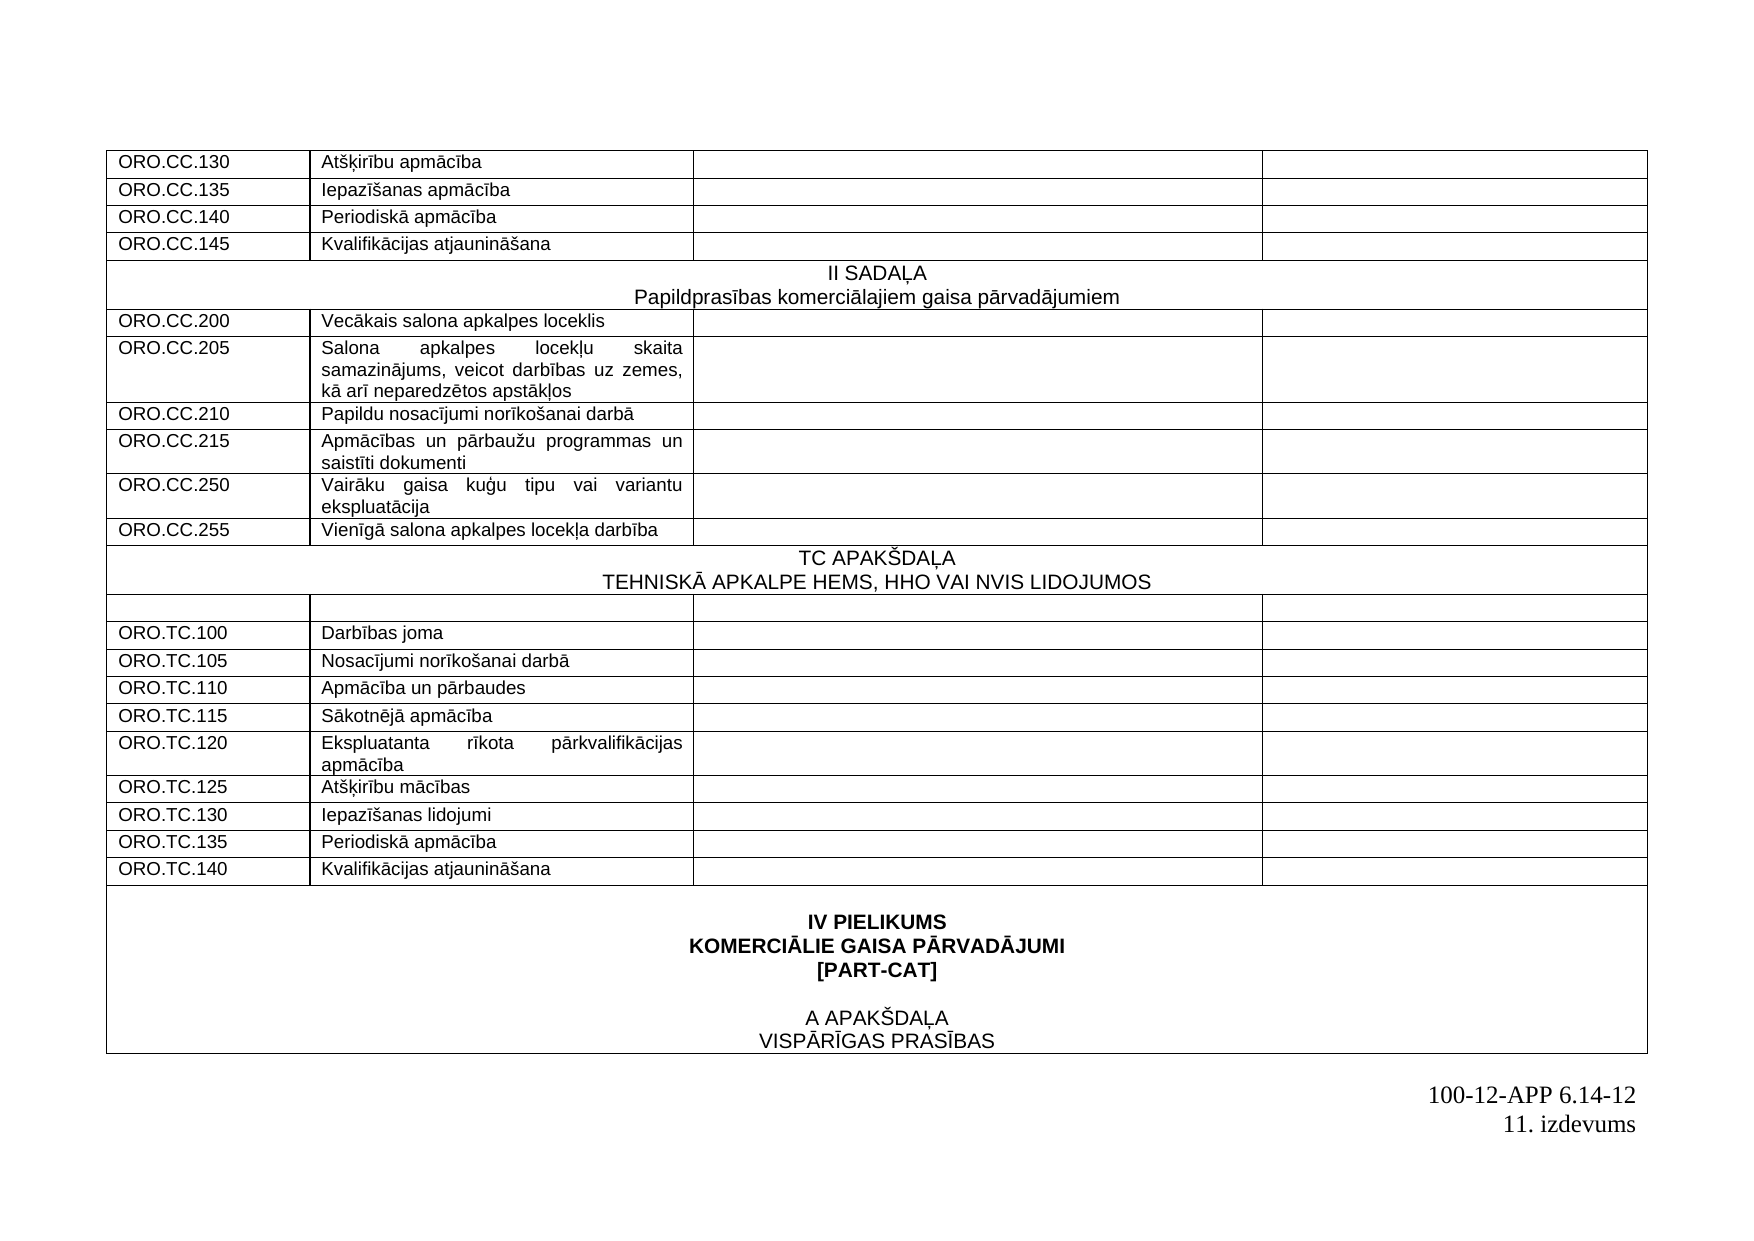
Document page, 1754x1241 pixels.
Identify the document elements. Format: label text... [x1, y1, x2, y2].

table_cell Vairāku gaisa kuģu tipu vai variantu ekspluatācija [311, 474, 693, 517]
table_cell Periodiskā apmācība [311, 206, 693, 232]
table_cell [694, 310, 1262, 336]
table_cell [694, 519, 1262, 545]
table_cell ORO.CC.140 [107, 206, 309, 232]
table_cell Sākotnējā apmācība [311, 704, 693, 731]
table_cell ORO.TC.105 [107, 650, 309, 676]
table_cell [694, 622, 1262, 648]
table_cell [694, 233, 1262, 259]
table_cell Nosacījumi norīkošanai darbā [311, 650, 693, 676]
table_cell [694, 474, 1262, 517]
table_cell [694, 337, 1262, 402]
table_cell Apmācības un pārbaužu programmas un saistīti dokumenti [311, 430, 693, 473]
table_cell ORO.TC.110 [107, 677, 309, 703]
table_cell [694, 151, 1262, 177]
table_cell Apmācība un pārbaudes [311, 677, 693, 703]
table_cell [1263, 430, 1647, 473]
table_cell Salona apkalpes locekļu skaita samazinājums, veicot darbības uz zemes, kā arī neparedzētos apstākļos [311, 337, 693, 402]
table_cell [1263, 732, 1647, 775]
table_cell II SADAĻA Papildprasības komerciālajiem gaisa pārvadājumiem [107, 261, 1647, 308]
table_cell [694, 595, 1262, 621]
table_cell TC APAKŠDAĻA TEHNISKĀ APKALPE HEMS, HHO VAI NVIS LIDOJUMOS [107, 546, 1647, 594]
table_cell [694, 677, 1262, 703]
table_cell ORO.CC.145 [107, 233, 309, 259]
table_cell [1263, 337, 1647, 402]
table_cell ORO.TC.135 [107, 831, 309, 857]
table_cell [1263, 677, 1647, 703]
table_cell [1263, 233, 1647, 259]
table_cell [694, 206, 1262, 232]
table_cell [694, 776, 1262, 802]
table_cell Vienīgā salona apkalpes locekļa darbība [311, 519, 693, 545]
table_cell ORO.CC.135 [107, 179, 309, 205]
table_cell [694, 650, 1262, 676]
table_cell ORO.CC.205 [107, 337, 309, 402]
table_cell Iepazīšanas lidojumi [311, 803, 693, 830]
table_cell Kvalifikācijas atjaunināšana [311, 233, 693, 259]
table_cell ORO.CC.130 [107, 151, 309, 177]
table_cell [1263, 704, 1647, 731]
table_cell [694, 858, 1262, 884]
table_cell Kvalifikācijas atjaunināšana [311, 858, 693, 884]
table_cell [1263, 595, 1647, 621]
table_cell ORO.CC.215 [107, 430, 309, 473]
table_cell [1263, 803, 1647, 830]
table_cell [1263, 858, 1647, 884]
table_cell ORO.TC.130 [107, 803, 309, 830]
table_cell Ekspluatanta rīkota pārkvalifikācijas apmācība [311, 732, 693, 775]
table_cell [1263, 474, 1647, 517]
table_cell [1263, 622, 1647, 648]
table_cell [1263, 650, 1647, 676]
table_cell ORO.CC.200 [107, 310, 309, 336]
table_cell [1263, 151, 1647, 177]
table_cell [694, 403, 1262, 429]
table_cell Periodiskā apmācība [311, 831, 693, 857]
table_cell Atšķirību mācības [311, 776, 693, 802]
table_cell ORO.TC.125 [107, 776, 309, 802]
table_cell [1263, 403, 1647, 429]
table_cell Darbības joma [311, 622, 693, 648]
table_cell ORO.TC.100 [107, 622, 309, 648]
table_cell Papildu nosacījumi norīkošanai darbā [311, 403, 693, 429]
table_cell ORO.TC.120 [107, 732, 309, 775]
table_cell Vecākais salona apkalpes loceklis [311, 310, 693, 336]
table_cell ORO.TC.140 [107, 858, 309, 884]
table_cell [1263, 310, 1647, 336]
table_cell [107, 595, 309, 621]
table_cell ORO.CC.210 [107, 403, 309, 429]
table_cell Iepazīšanas apmācība [311, 179, 693, 205]
table_cell [1263, 206, 1647, 232]
table_cell [694, 430, 1262, 473]
table_cell [1263, 179, 1647, 205]
table_cell Atšķirību apmācība [311, 151, 693, 177]
table_cell [1263, 831, 1647, 857]
table_cell ORO.CC.255 [107, 519, 309, 545]
table_cell [694, 803, 1262, 830]
table_cell [694, 704, 1262, 731]
table_cell ORO.CC.250 [107, 474, 309, 517]
table_cell [694, 179, 1262, 205]
table_cell [1263, 519, 1647, 545]
table_cell [694, 732, 1262, 775]
table_cell [311, 595, 693, 621]
table_cell [694, 831, 1262, 857]
table_cell [1263, 776, 1647, 802]
table_cell ORO.TC.115 [107, 704, 309, 731]
table_cell IV PIELIKUMS KOMERCIĀLIE GAISA PĀRVADĀJUMI [PART-CAT] A APAKŠDAĻA VISPĀRĪGAS PRASĪBAS [107, 886, 1647, 1053]
